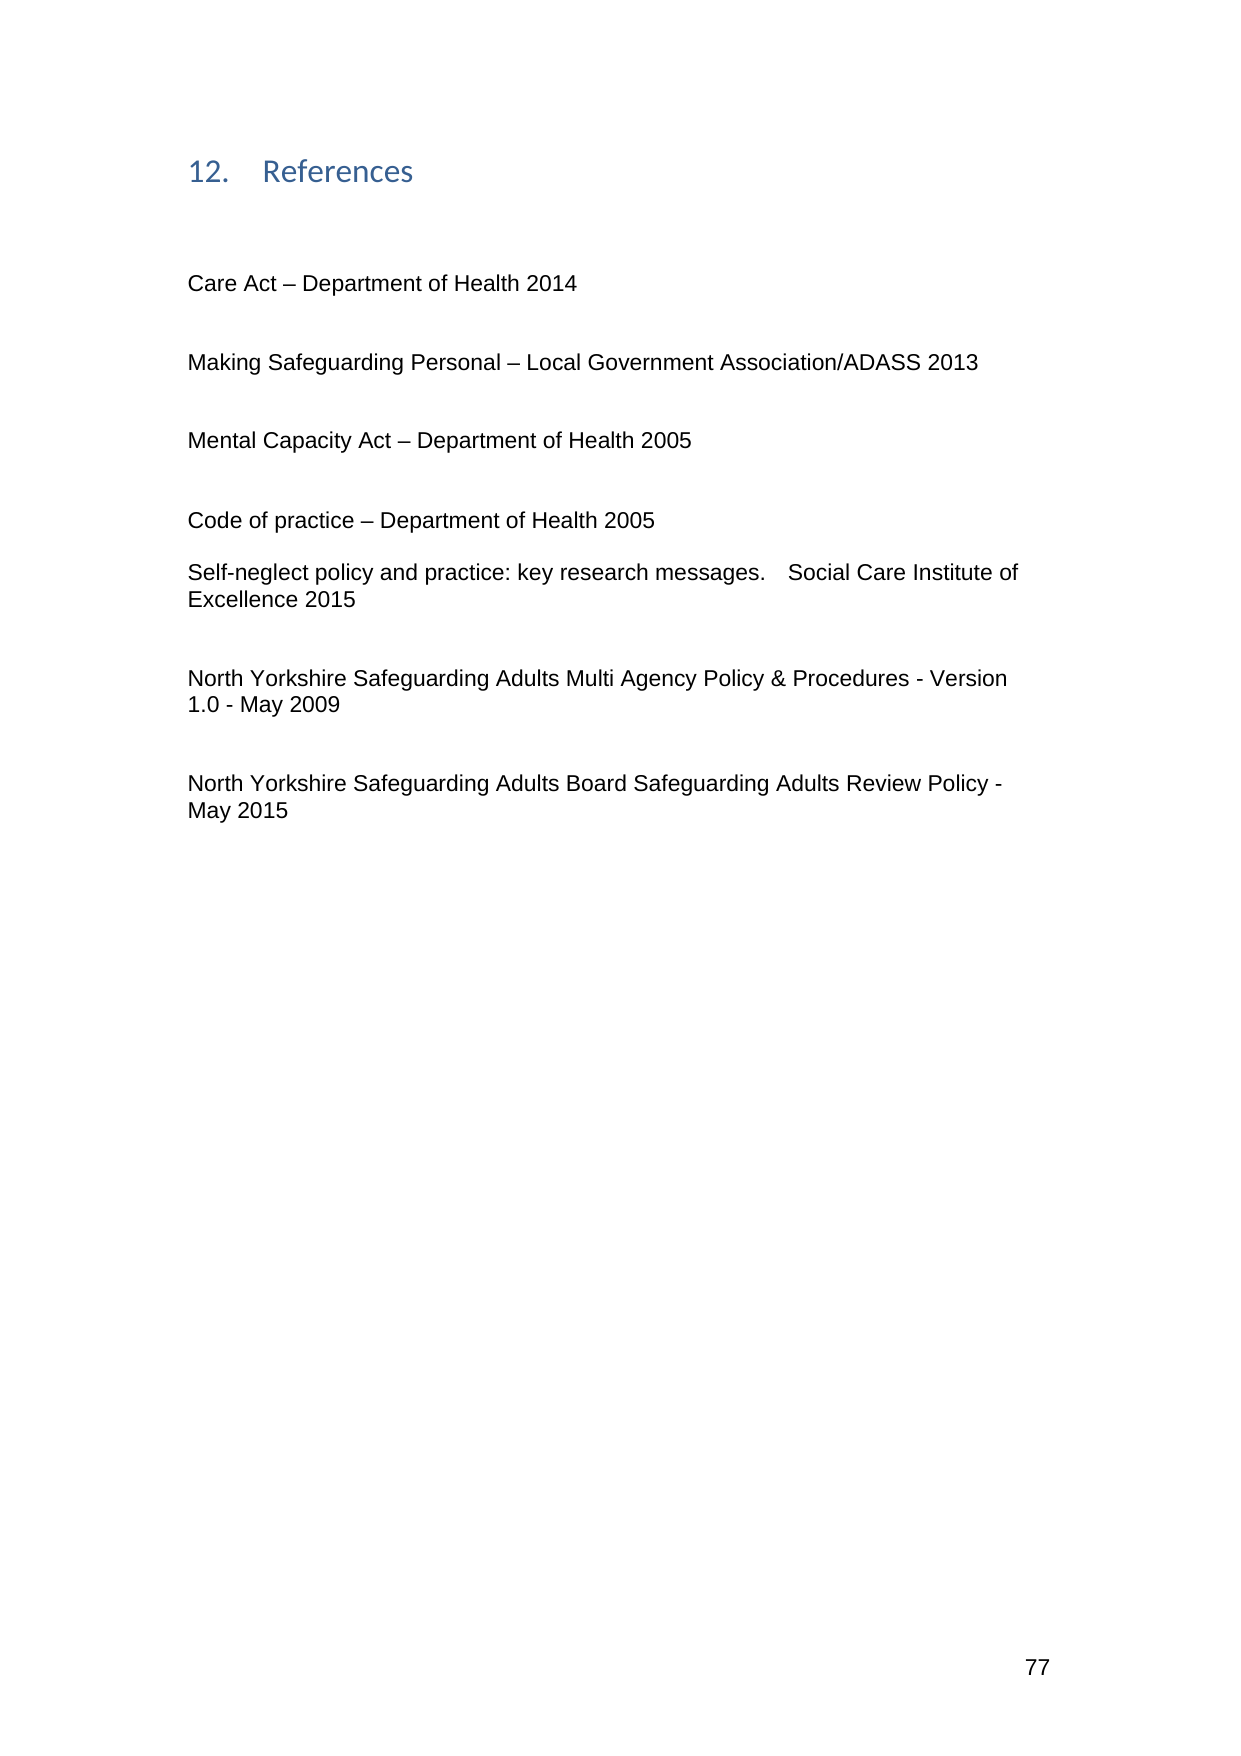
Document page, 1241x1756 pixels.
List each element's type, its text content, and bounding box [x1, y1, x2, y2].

text North Yorkshire Safeguarding Adults Multi Agency Policy & Procedures - Version 1.0 - May 2009 [187, 665, 1017, 717]
subtitle References [187, 150, 1076, 190]
text Making Safeguarding Personal – Local Government Association/ADASS 2013 Mental Capacity Act – Department of Health 2005 [187, 348, 981, 454]
text North Yorkshire Safeguarding Adults Board Safeguarding Adults Review Policy - May 2015 [187, 770, 1006, 823]
text Self-neglect policy and practice: key research messages. Social Care Institute of Excellence 2015 [187, 559, 1019, 612]
text Care Act – Department of Health 2014 [187, 269, 1076, 296]
text Code of practice – Department of Health 2005 [187, 507, 1076, 533]
